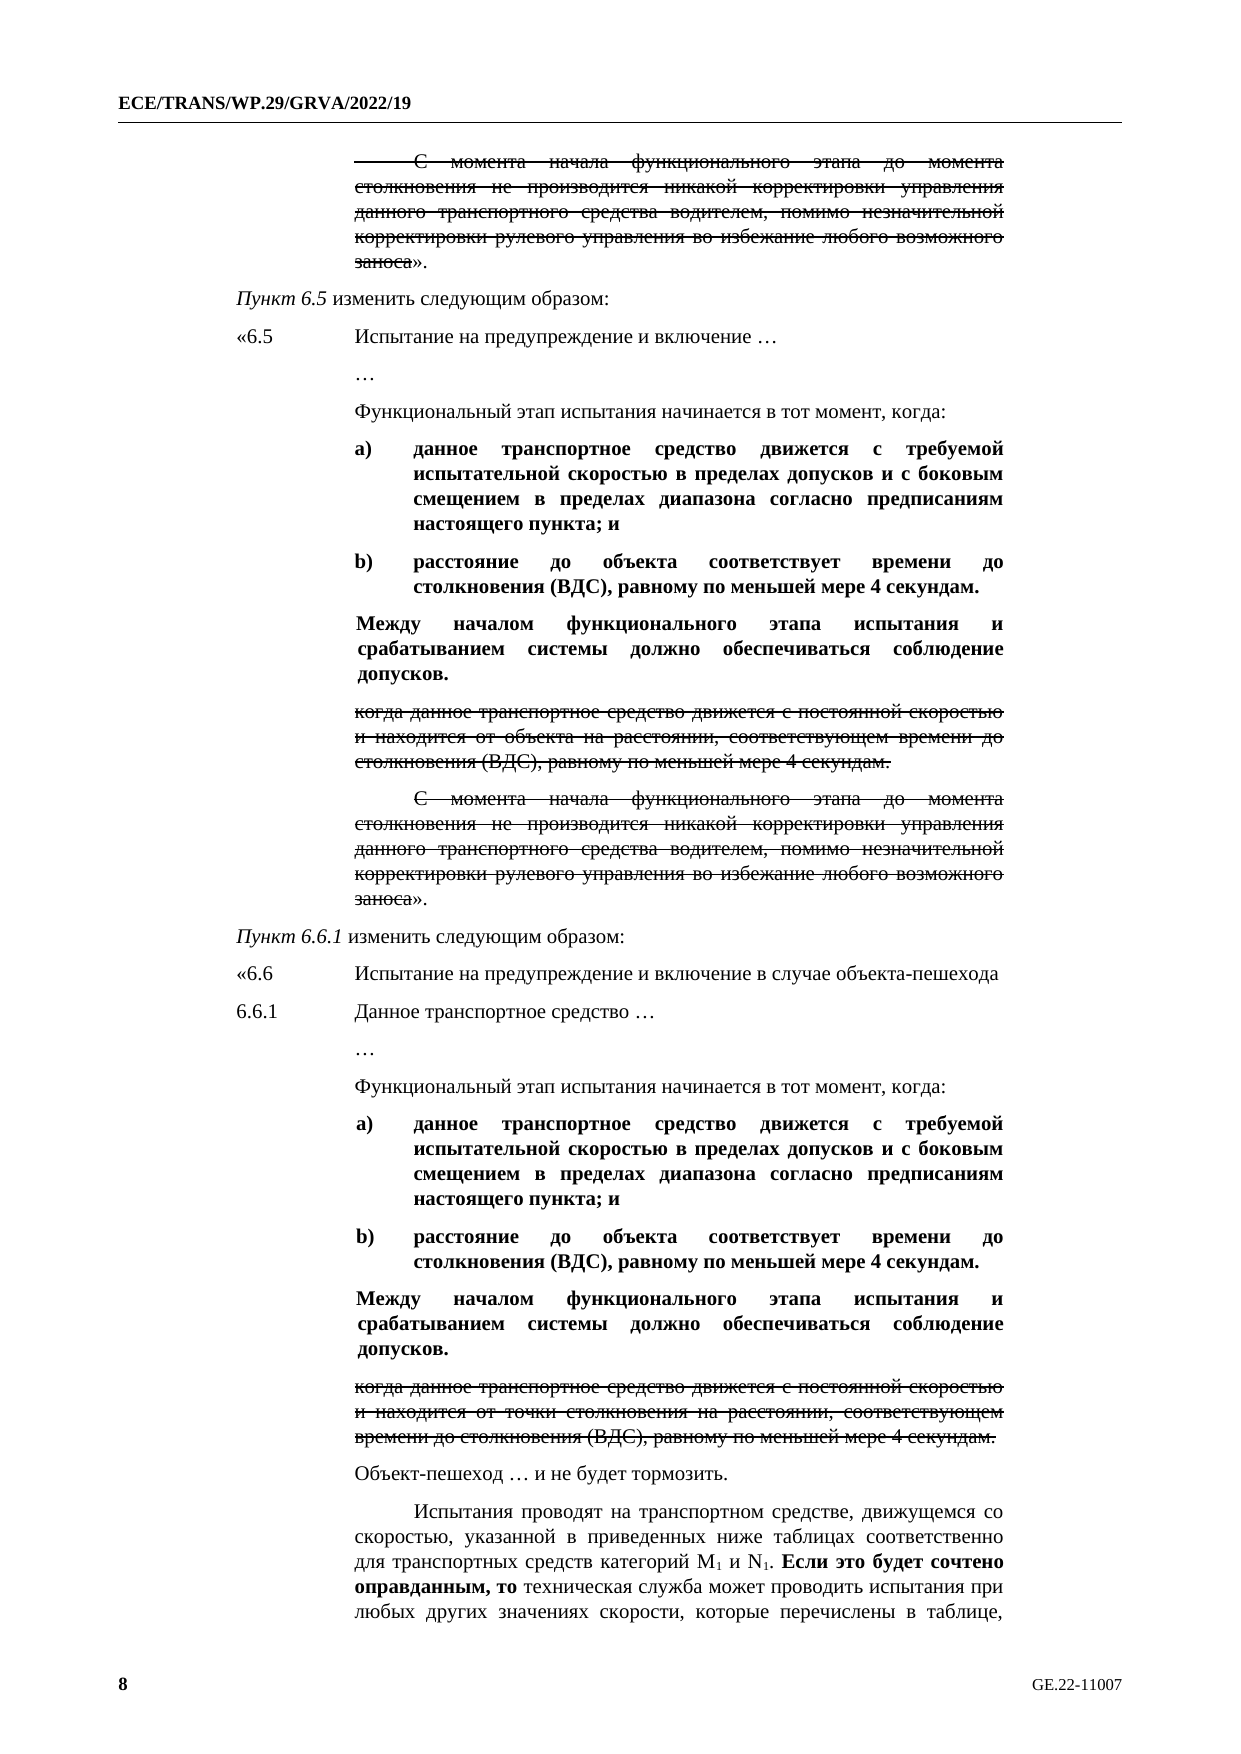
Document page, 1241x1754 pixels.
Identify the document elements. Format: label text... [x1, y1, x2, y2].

text С момента начала функционального этапа до момента столкновения не производится никакой корректировки управления данного транспортного средства водителем, помимо незначительной корректировки рулевого управления во избежание любого возможного заноса». [354, 875, 1004, 910]
text С момента начала функционального этапа до момента столкновения не производится никакой корректировки управления данного транспортного средства водителем, помимо незначительной корректировки рулевого управления во избежание любого возможного заноса». [354, 785, 1004, 824]
text «6.5 Испытание на предупреждение и включение … [236, 323, 1004, 348]
text Между началом функционального этапа испытания и срабатыванием системы должно обеспечиваться соблюдение допусков. [356, 1285, 1004, 1360]
text … [354, 1035, 1004, 1060]
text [354, 1498, 1004, 1623]
text Пункт 6.6.1 изменить следующим образом: [236, 923, 1004, 948]
text С момента начала функционального этапа до момента столкновения не производится никакой корректировки управления данного транспортного средства водителем, помимо незначительной корректировки рулевого управления во избежание любого возможного заноса». [354, 213, 1004, 236]
text Пункт 6.5 изменить следующим образом: [236, 285, 1004, 310]
text Между началом функционального этапа испытания и срабатыванием системы должно обеспечиваться соблюдение допусков. [356, 610, 1004, 685]
text b) расстояние до объекта соответствует времени до столкновения (ВДС), равному по меньшей мере 4 секундам. [354, 548, 1004, 598]
text «6.6 Испытание на предупреждение и включение в случае объекта-пешехода [236, 960, 1004, 985]
text 6.6.1 Данное транспортное средство … [236, 998, 1004, 1023]
text b) расстояние до объекта соответствует времени до столкновения (ВДС), равному по меньшей мере 4 секундам. [356, 1223, 1004, 1273]
text С момента начала функционального этапа до момента столкновения не производится никакой корректировки управления данного транспортного средства водителем, помимо незначительной корректировки рулевого управления во избежание любого возможного заноса». [354, 850, 1004, 874]
text когда данное транспортное средство движется с постоянной скоростью и находится от точки столкновения на расстоянии, соответствующем времени до столкновения (ВДС), равному по меньшей мере 4 секундам. [236, 1373, 1004, 1448]
text Функциональный этап испытания начинается в тот момент, когда: [354, 1073, 1004, 1098]
text … [354, 360, 1004, 385]
text Объект-пешеход … и не будет тормозить. [354, 1460, 1004, 1485]
text С момента начала функционального этапа до момента столкновения не производится никакой корректировки управления данного транспортного средства водителем, помимо незначительной корректировки рулевого управления во избежание любого возможного заноса». [354, 825, 1004, 849]
text С момента начала функционального этапа до момента столкновения не производится никакой корректировки управления данного транспортного средства водителем, помимо незначительной корректировки рулевого управления во избежание любого возможного заноса». [354, 237, 1004, 273]
text С момента начала функционального этапа до момента столкновения не производится никакой корректировки управления данного транспортного средства водителем, помимо незначительной корректировки рулевого управления во избежание любого возможного заноса». [354, 187, 1004, 211]
text Функциональный этап испытания начинается в тот момент, когда: [354, 398, 1004, 423]
text когда данное транспортное средство движется с постоянной скоростью и находится от объекта на расстоянии, соответствующем времени до столкновения (ВДС), равному по меньшей мере 4 секундам. [236, 698, 1004, 773]
text С момента начала функционального этапа до момента столкновения не производится никакой корректировки управления данного транспортного средства водителем, помимо незначительной корректировки рулевого управления во избежание любого возможного заноса». [354, 163, 1004, 186]
